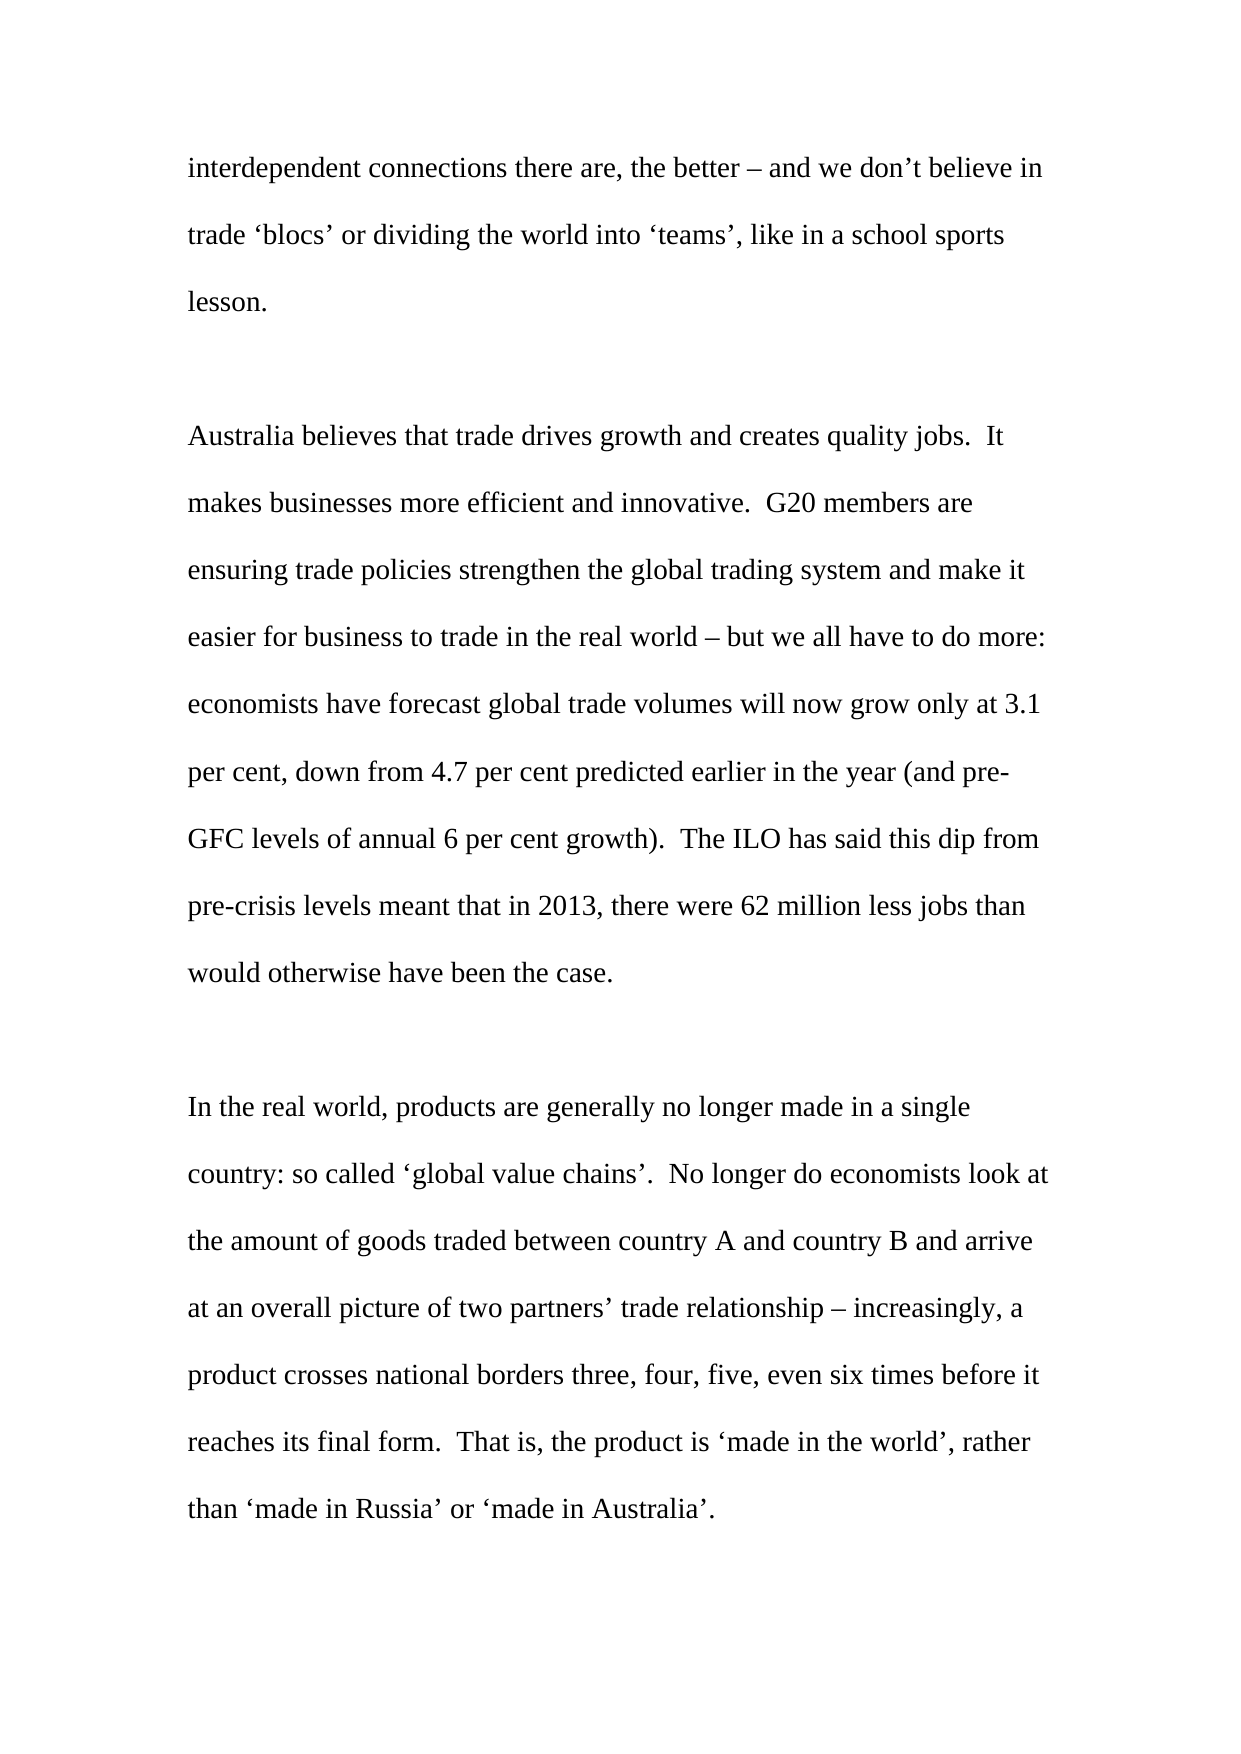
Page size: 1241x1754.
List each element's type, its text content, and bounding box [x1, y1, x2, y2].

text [187, 150, 1053, 318]
text Australia believes that trade drives growth and creates quality jobs. It makes businesses more efficient and innovative. G20 members are ensuring trade policies strengthen the global trading system and make it easier for business to trade in the real world – but we all have to do more: economists have forecast global trade volumes will now grow only at 3.1 per cent, down from 4.7 per cent predicted earlier in the year (and pre-GFC levels of annual 6 per cent growth). The ILO has said this dip from pre-crisis levels meant that in 2013, there were 62 million less jobs than would otherwise have been the case. [187, 418, 1053, 988]
text In the real world, products are generally no longer made in a single country: so called ‘global value chains’. No longer do economists look at the amount of goods traded between country A and country B and arrive at an overall picture of two partners’ trade relationship – increasingly, a product crosses national borders three, four, five, even six times before it reaches its final form. That is, the product is ‘made in the world’, rather than ‘made in Russia’ or ‘made in Australia’. [187, 1089, 1053, 1525]
